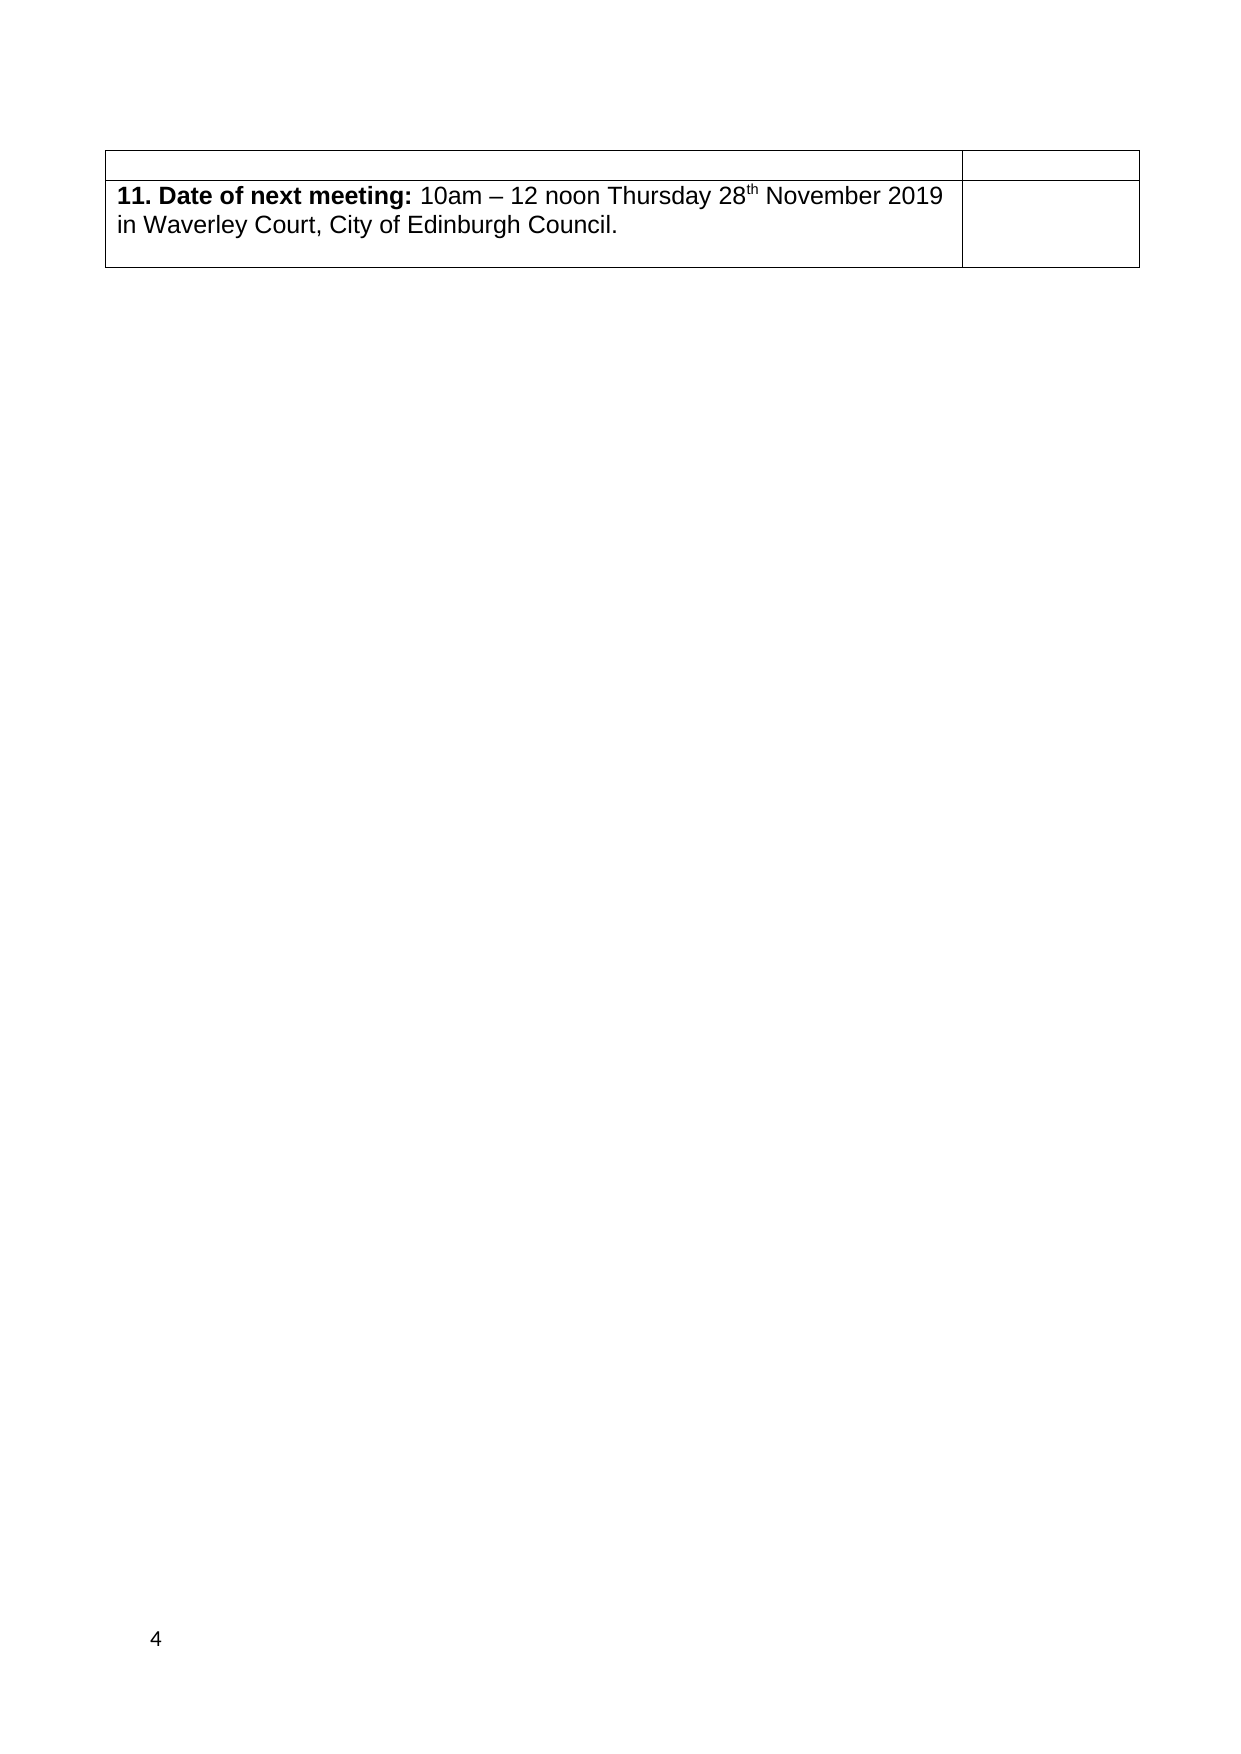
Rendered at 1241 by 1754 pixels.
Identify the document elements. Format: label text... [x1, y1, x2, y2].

table_cell 11. Date of next meeting: 10am – 12 noon Thursday 28th November 2019 in Waverley Court, City of Edinburgh Council. [106, 181, 962, 267]
table_cell [963, 181, 1139, 267]
table_cell [963, 151, 1139, 180]
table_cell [106, 151, 962, 180]
